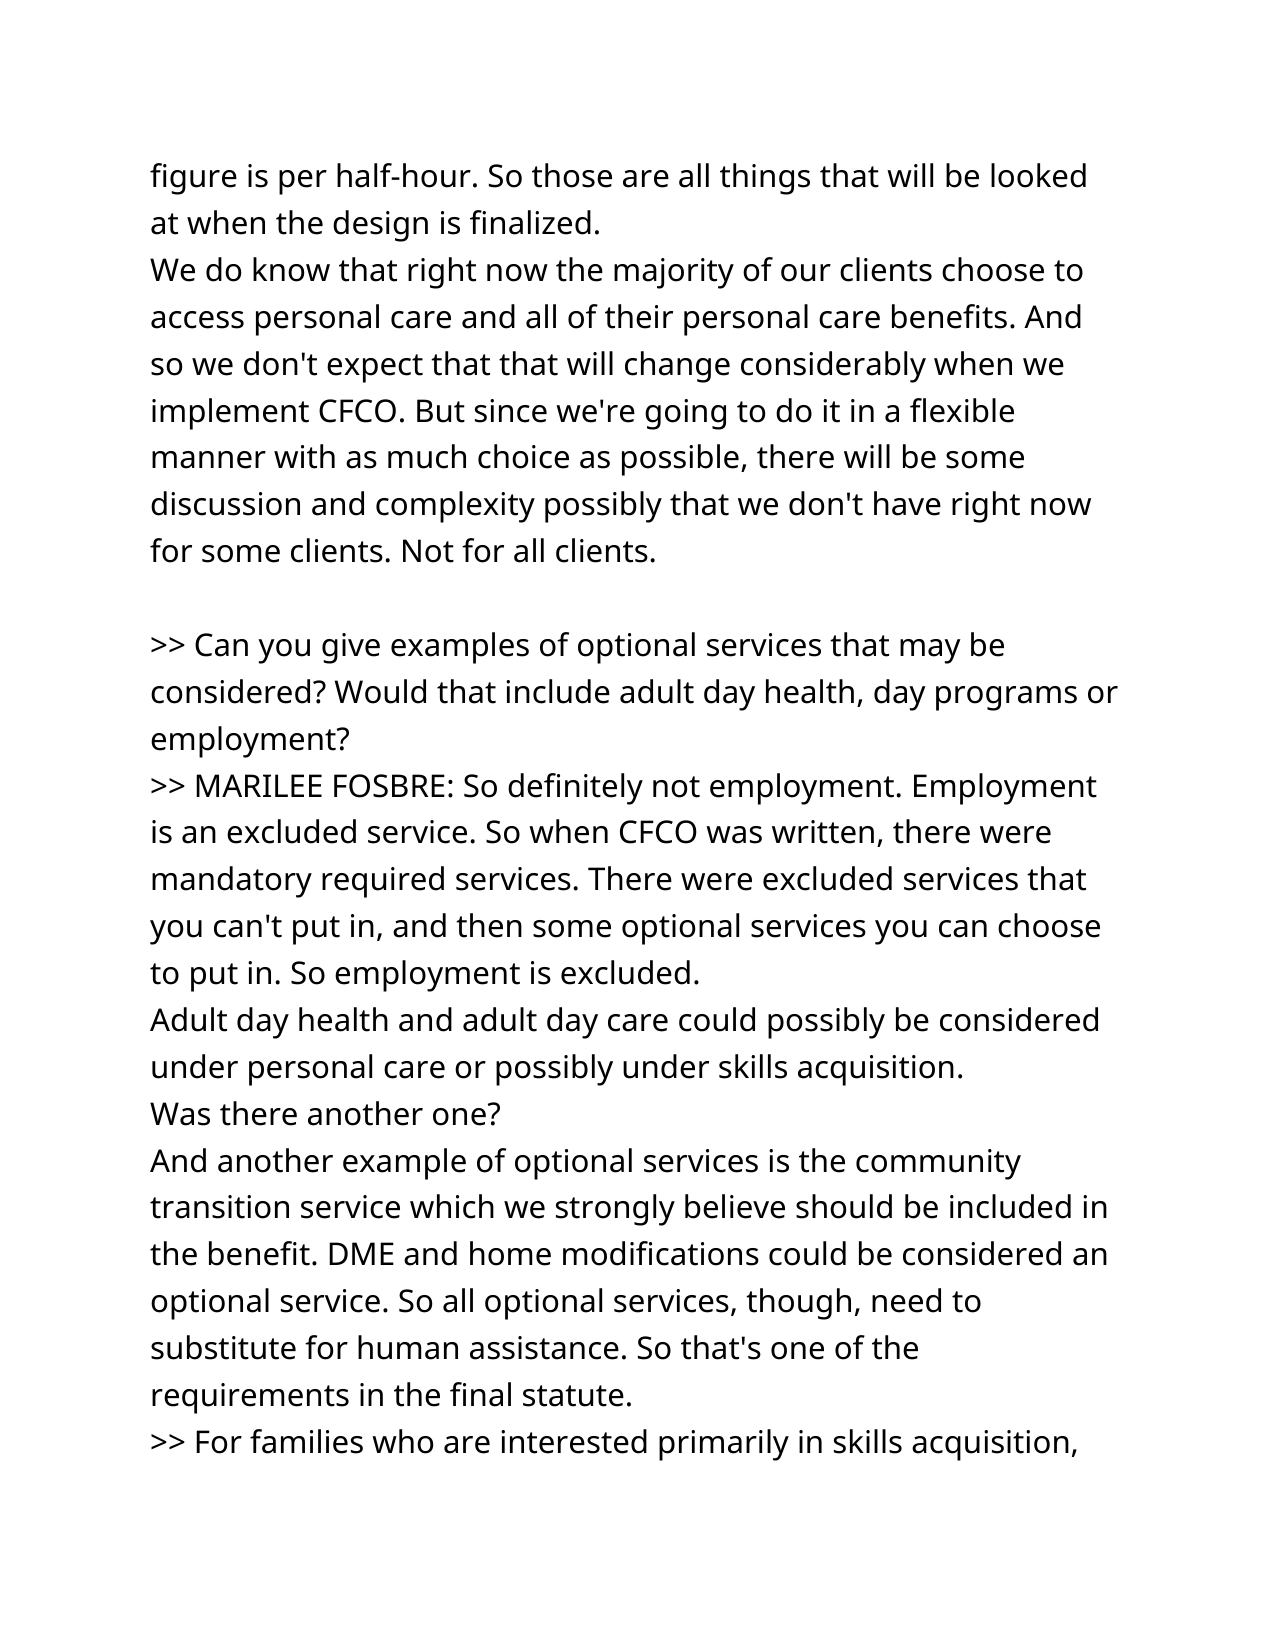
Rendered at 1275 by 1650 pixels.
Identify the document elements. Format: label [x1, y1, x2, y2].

text [150, 150, 1125, 1462]
